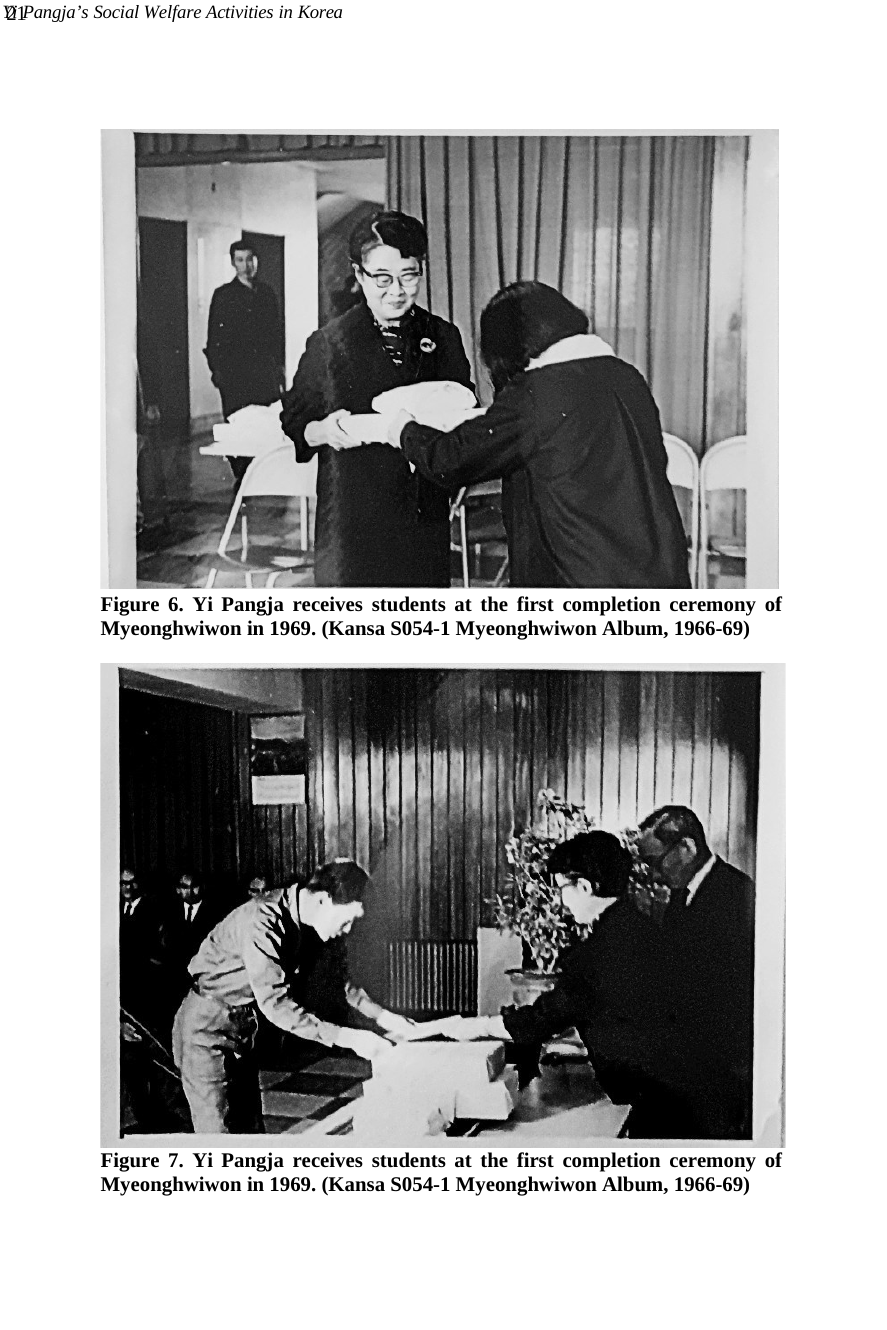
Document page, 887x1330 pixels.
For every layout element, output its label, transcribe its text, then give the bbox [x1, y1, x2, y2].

picture [100, 129, 779, 589]
text Figure 7. Yi Pangja receives students at the first completion ceremony of Myeonghwiwon in 1969. (Kansa S054-1 Myeonghwiwon Album, 1966-69) [100, 661, 803, 1196]
text Figure 6. Yi Pangja receives students at the first completion ceremony of Myeonghwiwon in 1969. (Kansa S054-1 Myeonghwiwon Album, 1966-69) [100, 592, 803, 640]
